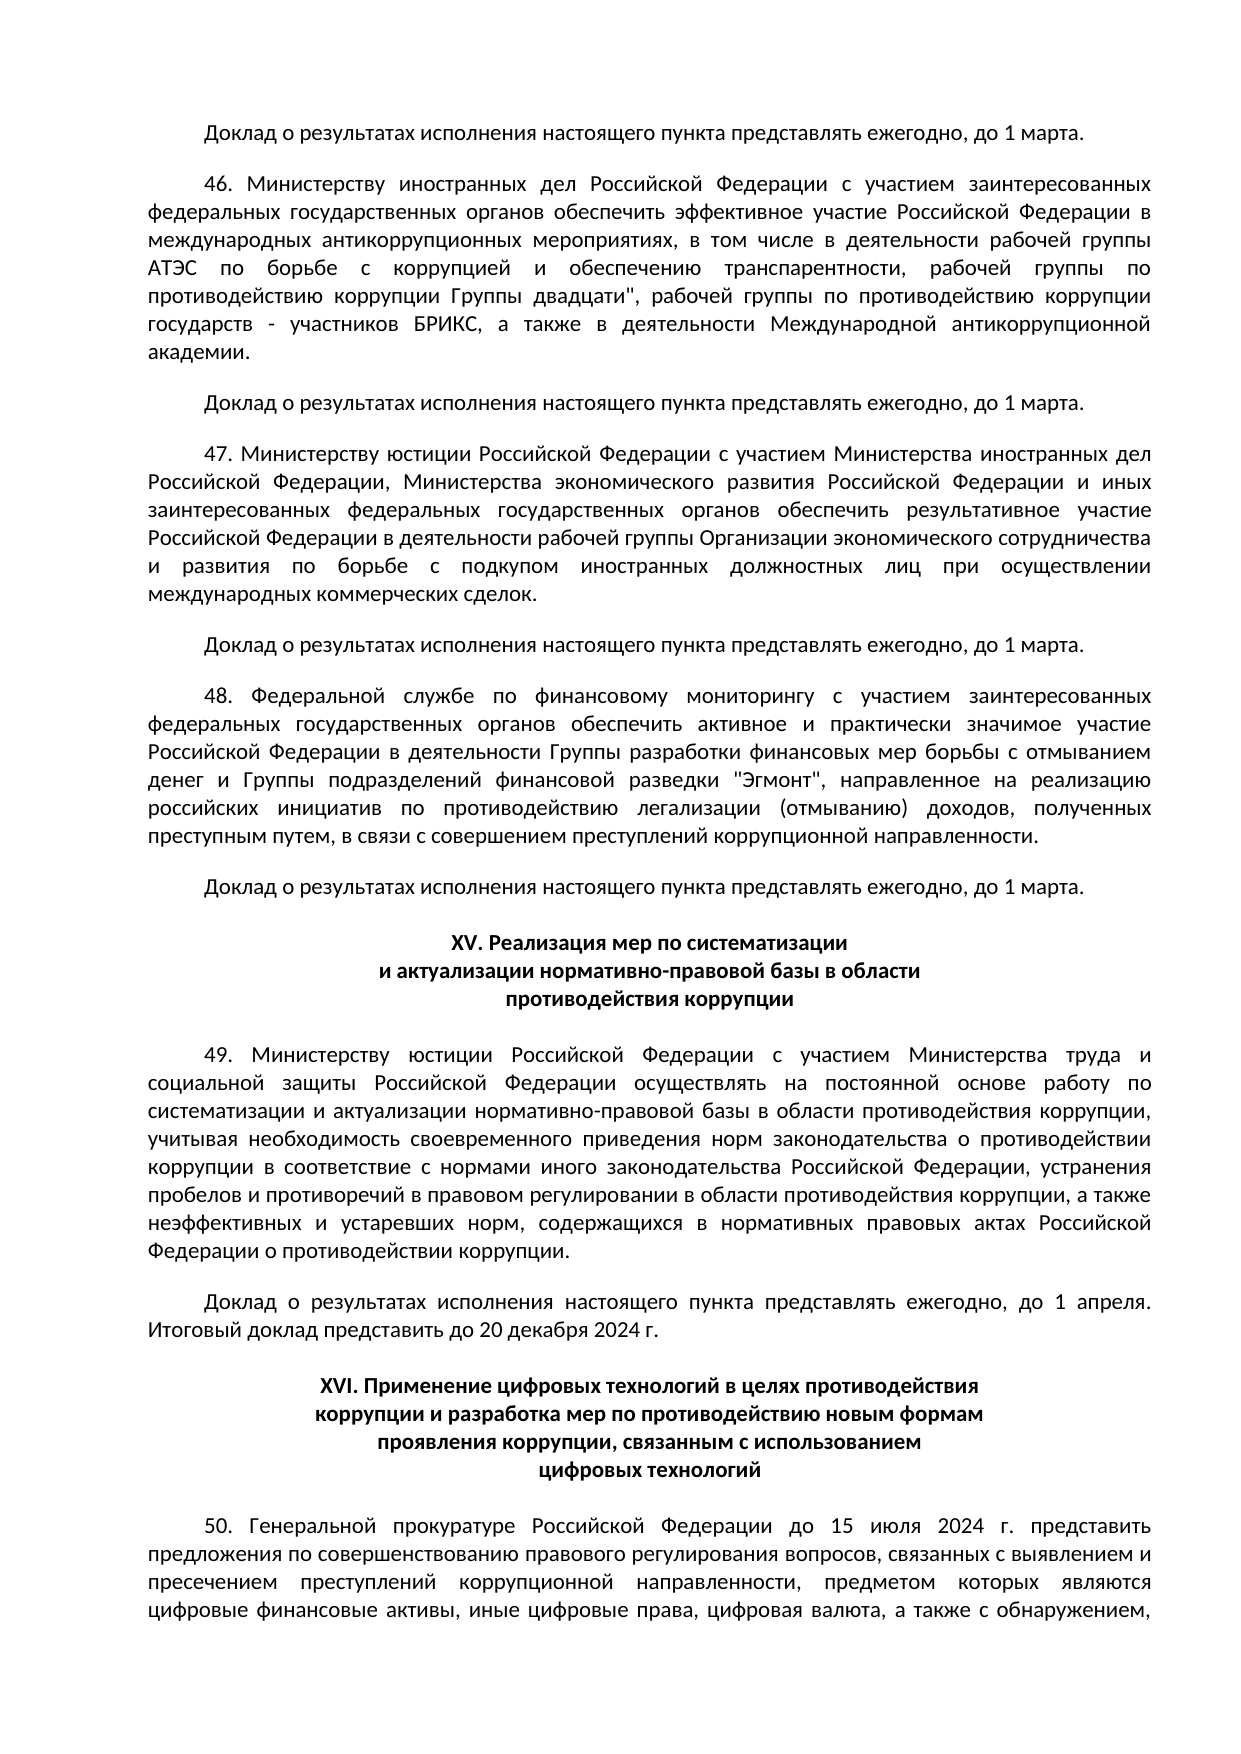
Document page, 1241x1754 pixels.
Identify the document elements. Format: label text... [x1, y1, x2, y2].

title коррупции и разработка мер по противодействию новым формам [148, 1399, 1152, 1427]
title XV. Реализация мер по систематизации [148, 928, 1152, 956]
title и актуализации нормативно-правовой базы в области [148, 956, 1152, 984]
text Доклад о результатах исполнения настоящего пункта представлять ежегодно, до 1 апреля. Итоговый доклад представить до 20 декабря 2024 г. [148, 1287, 1152, 1343]
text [148, 1511, 1152, 1623]
text Доклад о результатах исполнения настоящего пункта представлять ежегодно, до 1 марта. [148, 118, 1152, 146]
text 48. Федеральной службе по финансовому мониторингу с участием заинтересованных федеральных государственных органов обеспечить активное и практически значимое участие Российской Федерации в деятельности Группы разработки финансовых мер борьбы с отмыванием денег и Группы подразделений финансовой разведки "Эгмонт", направленное на реализацию российских инициатив по противодействию легализации (отмыванию) доходов, полученных преступным путем, в связи с совершением преступлений коррупционной направленности. [148, 681, 1152, 849]
text 47. Министерству юстиции Российской Федерации с участием Министерства иностранных дел Российской Федерации, Министерства экономического развития Российской Федерации и иных заинтересованных федеральных государственных органов обеспечить результативное участие Российской Федерации в деятельности рабочей группы Организации экономического сотрудничества и развития по борьбе с подкупом иностранных должностных лиц при осуществлении международных коммерческих сделок. [148, 439, 1152, 607]
text 46. Министерству иностранных дел Российской Федерации с участием заинтересованных федеральных государственных органов обеспечить эффективное участие Российской Федерации в международных антикоррупционных мероприятиях, в том числе в деятельности рабочей группы АТЭС по борьбе с коррупцией и обеспечению транспарентности, рабочей группы по противодействию коррупции Группы двадцати", рабочей группы по противодействию коррупции государств - участников БРИКС, а также в деятельности Международной антикоррупционной академии. [148, 169, 1152, 365]
text Доклад о результатах исполнения настоящего пункта представлять ежегодно, до 1 марта. [148, 872, 1152, 900]
title противодействия коррупции [148, 984, 1152, 1012]
text Доклад о результатах исполнения настоящего пункта представлять ежегодно, до 1 марта. [148, 388, 1152, 416]
text Доклад о результатах исполнения настоящего пункта представлять ежегодно, до 1 марта. [148, 630, 1152, 658]
title цифровых технологий [148, 1455, 1152, 1483]
title XVI. Применение цифровых технологий в целях противодействия [148, 1371, 1152, 1399]
title проявления коррупции, связанным с использованием [148, 1427, 1152, 1455]
text 49. Министерству юстиции Российской Федерации с участием Министерства труда и социальной защиты Российской Федерации осуществлять на постоянной основе работу по систематизации и актуализации нормативно-правовой базы в области противодействия коррупции, учитывая необходимость своевременного приведения норм законодательства о противодействии коррупции в соответствие с нормами иного законодательства Российской Федерации, устранения пробелов и противоречий в правовом регулировании в области противодействия коррупции, а также неэффективных и устаревших норм, содержащихся в нормативных правовых актах Российской Федерации о противодействии коррупции. [148, 1040, 1152, 1264]
